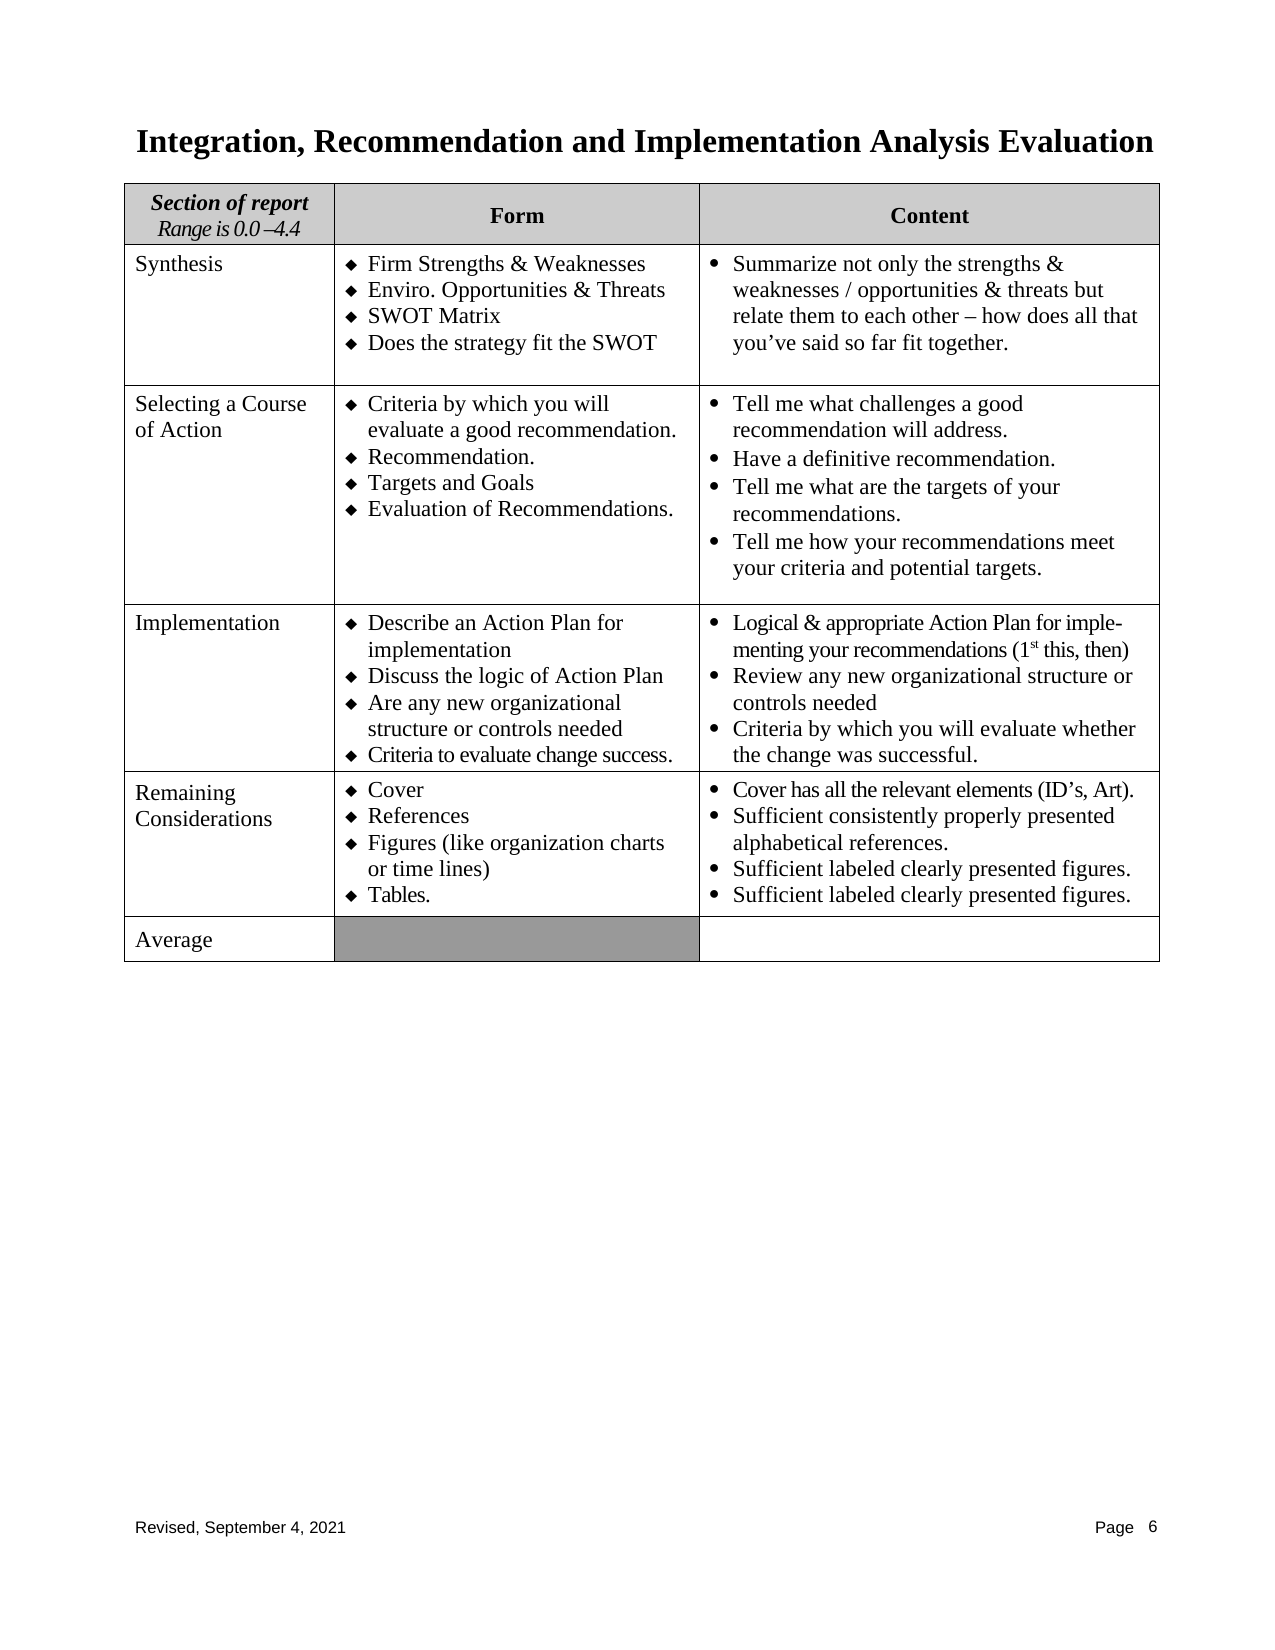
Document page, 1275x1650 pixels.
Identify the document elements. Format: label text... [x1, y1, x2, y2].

table_header Form [335, 184, 699, 244]
table_cell Criteria by which you will evaluate a good recommendation. Recommendation. Targets and Goals Evaluation of Recommendations. [335, 386, 699, 604]
table_cell Cover References Figures (like organization charts or time lines) Tables. [335, 772, 699, 916]
table_cell Implementation [125, 605, 334, 771]
table_cell Firm Strengths & Weaknesses Enviro. Opportunities & Threats SWOT Matrix Does the strategy fit the SWOT [335, 245, 699, 384]
table_cell Synthesis [125, 245, 334, 384]
table_header Section of report Range is 0.0 –4.4 [125, 184, 334, 244]
table_cell Average [125, 917, 334, 961]
text Integration, Recommendation and Implementation Analysis Evaluation [135, 121, 1155, 159]
table_cell Tell me what challenges a good recommendation will address. Have a definitive recommendation. Tell me what are the targets of your recommendations. Tell me how your recommendations meet your criteria and potential targets. [700, 386, 1159, 604]
table_cell [700, 917, 1159, 961]
table_cell Cover has all the relevant elements (ID’s, Art). Sufficient consistently properly presented alphabetical references. Sufficient labeled clearly presented figures. Sufficient labeled clearly presented figures. [700, 772, 1159, 916]
table_cell Remaining Considerations [125, 772, 334, 916]
table_header Content [700, 184, 1159, 244]
table_cell [335, 917, 699, 961]
table_cell Selecting a Course of Action [125, 386, 334, 604]
table_cell Logical & appropriate Action Plan for implementing your recommendations (1st this, then) Review any new organizational structure or controls needed Criteria by which you will evaluate whether the change was successful. [700, 605, 1159, 771]
table_cell Describe an Action Plan for implementation Discuss the logic of Action Plan Are any new organizational structure or controls needed Criteria to evaluate change success. [335, 605, 699, 771]
table_cell Summarize not only the strengths & weaknesses / opportunities & threats but relate them to each other – how does all that you’ve said so far fit together. [700, 245, 1159, 384]
